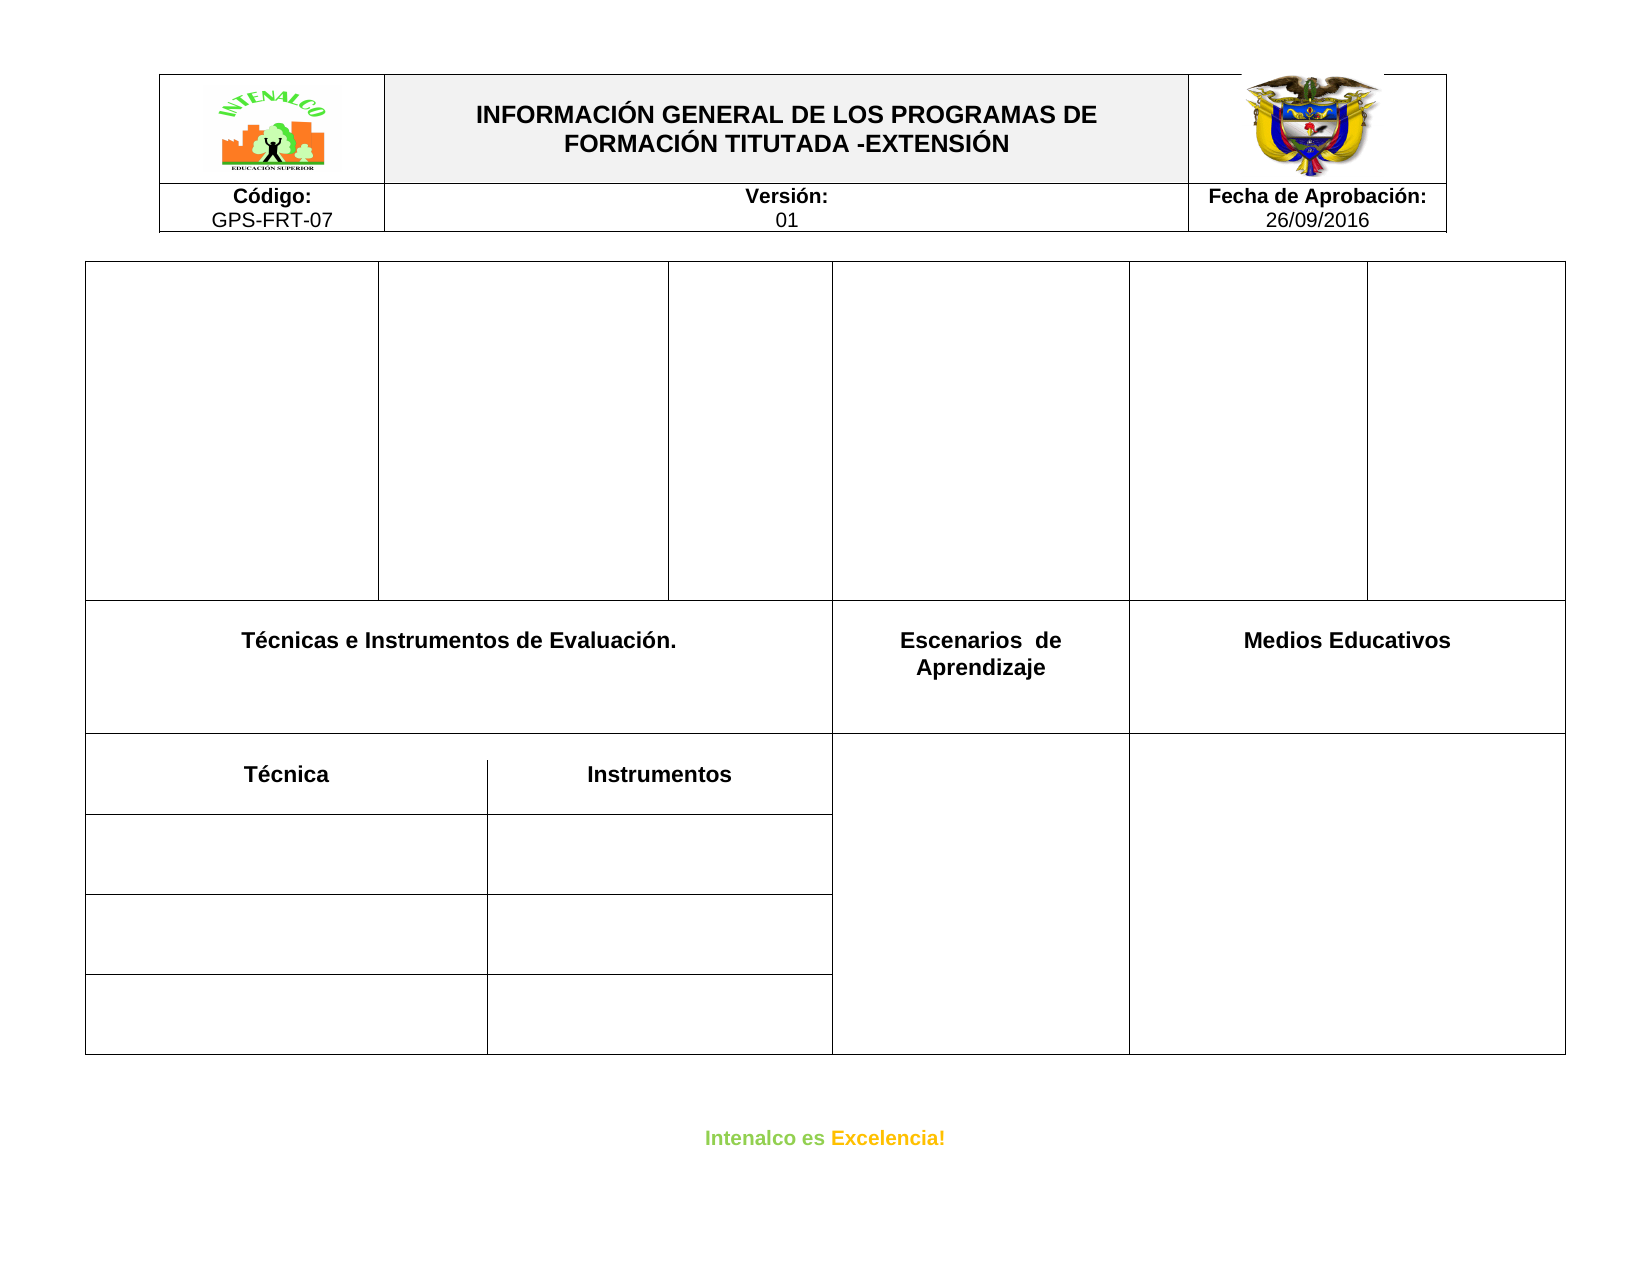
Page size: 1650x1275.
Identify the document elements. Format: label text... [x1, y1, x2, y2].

table_cell Medios Educativos [1130, 601, 1565, 733]
picture [1241, 74, 1384, 177]
table_cell [833, 734, 1129, 1054]
table_cell [86, 895, 487, 974]
table_cell Escenarios de Aprendizaje [833, 601, 1129, 733]
table_cell [86, 975, 487, 1054]
table_cell Instrumentos [488, 760, 832, 814]
table_cell [379, 262, 668, 600]
table_cell [86, 815, 487, 894]
table_cell [86, 734, 832, 760]
picture [202, 85, 342, 172]
table_cell [669, 262, 832, 600]
table_cell [488, 815, 832, 894]
table_cell [1130, 734, 1565, 1054]
table_cell [488, 895, 832, 974]
table_cell Técnica [86, 760, 487, 814]
table_cell [86, 262, 378, 600]
table_cell Técnicas e Instrumentos de Evaluación. [86, 601, 832, 733]
table_cell [488, 975, 832, 1054]
